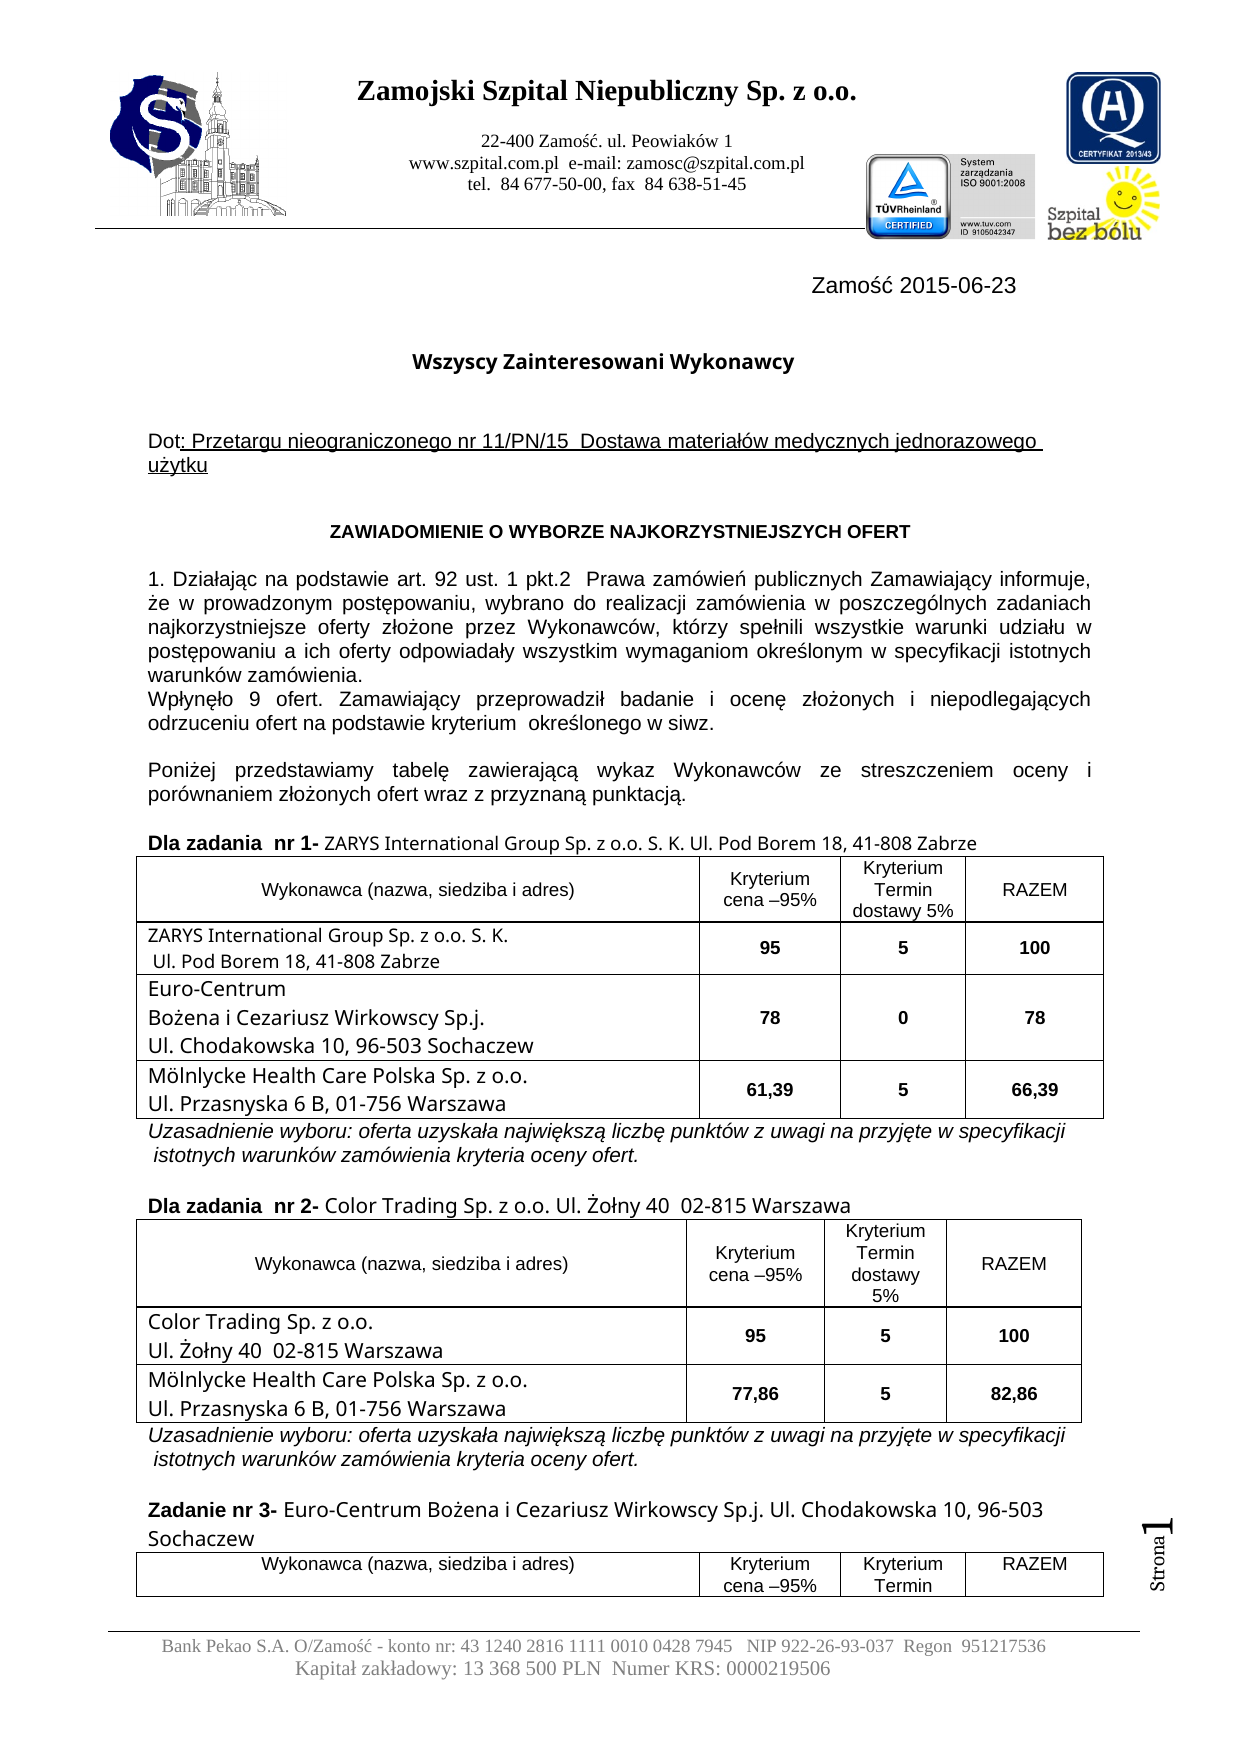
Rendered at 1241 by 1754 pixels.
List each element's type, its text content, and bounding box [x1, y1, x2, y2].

picture [110, 72, 287, 216]
table_cell 5 [825, 1308, 946, 1364]
text Dla zadania nr 2- Color Trading Sp. z o.o. Ul. Żołny 40 02-815 Warszawa [148, 1191, 1093, 1219]
table_cell ZARYS International Group Sp. z o.o. S. K. Ul. Pod Borem 18, 41-808 Zabrze [137, 923, 699, 973]
text istotnych warunków zamówienia kryteria oceny ofert. [148, 1143, 1093, 1167]
text Dla zadania nr 1- ZARYS International Group Sp. z o.o. S. K. Ul. Pod Borem 18, 41-808 Zabrze [148, 830, 1093, 856]
text 1. Działając na podstawie art. 92 ust. 1 pkt.2 Prawa zamówień publicznych Zamawiający informuje, że w prowadzonym postępowaniu, wybrano do realizacji zamówienia w poszczególnych zadaniach najkorzystniejsze oferty złożone przez Wykonawców, którzy spełnili wszystkie warunki udziału w postępowaniu a ich oferty odpowiadały wszystkim wymaganiom określonym w specyfikacji istotnych warunków zamówienia. [148, 567, 1093, 686]
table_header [841, 1553, 965, 1596]
table_header Kryterium Termin dostawy 5% [825, 1220, 946, 1306]
table_cell 78 [966, 975, 1103, 1060]
table_header Wykonawca (nazwa, siedziba i adres) [137, 1220, 686, 1306]
table_header Kryterium cena –95% [687, 1220, 824, 1306]
picture [1047, 166, 1160, 240]
table_cell 78 [700, 975, 840, 1060]
text istotnych warunków zamówienia kryteria oceny ofert. [148, 1447, 1093, 1471]
text Uzasadnienie wyboru: oferta uzyskała największą liczbę punktów z uwagi na przyjęte w specyfikacji [148, 1423, 1093, 1447]
table_cell 100 [966, 923, 1103, 973]
text Wszyscy Zainteresowani Wykonawcy [148, 347, 1093, 376]
table_cell Mölnlycke Health Care Polska Sp. z o.o. Ul. Przasnyska 6 B, 01-756 Warszawa [137, 1365, 686, 1422]
text Uzasadnienie wyboru: oferta uzyskała największą liczbę punktów z uwagi na przyjęte w specyfikacji [148, 1119, 1093, 1143]
table_cell 5 [841, 1061, 965, 1118]
table_cell Color Trading Sp. z o.o. Ul. Żołny 40 02-815 Warszawa [137, 1308, 686, 1364]
table_cell Euro-Centrum Bożena i Cezariusz Wirkowscy Sp.j. Ul. Chodakowska 10, 96-503 Sochaczew [137, 975, 699, 1060]
picture [1066, 72, 1161, 164]
table_cell 0 [841, 975, 965, 1060]
table_header Kryterium cena –95% [700, 857, 840, 921]
table_cell Mölnlycke Health Care Polska Sp. z o.o. Ul. Przasnyska 6 B, 01-756 Warszawa [137, 1061, 699, 1118]
table_header Kryterium Termin dostawy 5% [841, 857, 965, 921]
table_cell 77,86 [687, 1365, 824, 1422]
table_header RAZEM [966, 857, 1103, 921]
text Wpłynęło 9 ofert. Zamawiający przeprowadził badanie i ocenę złożonych i niepodlegających odrzuceniu ofert na podstawie kryterium określonego w siwz. [148, 686, 1093, 734]
text Poniżej przedstawiamy tabelę zawierającą wykaz Wykonawców ze streszczeniem oceny i porównaniem złożonych ofert wraz z przyznaną punktacją. [148, 758, 1093, 806]
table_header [137, 1553, 699, 1596]
text Zadanie nr 3- Euro-Centrum Bożena i Cezariusz Wirkowscy Sp.j. Ul. Chodakowska 10, 96-503 Sochaczew [148, 1495, 1093, 1552]
table_cell 5 [825, 1365, 946, 1422]
table_cell 5 [841, 923, 965, 973]
table_cell 61,39 [700, 1061, 840, 1118]
table_header RAZEM [947, 1220, 1081, 1306]
table_cell 66,39 [966, 1061, 1103, 1118]
table_cell 95 [700, 923, 840, 973]
table_cell 82,86 [947, 1365, 1081, 1422]
subtitle ZAWIADOMIENIE O WYBORZE NAJKORZYSTNIEJSZYCH OFERT [148, 521, 1093, 543]
table_cell 100 [947, 1308, 1081, 1364]
picture [865, 153, 1036, 240]
table_header RAZEM [966, 1553, 1103, 1596]
table_cell 95 [687, 1308, 824, 1364]
table_header Kryterium cena –95% [700, 1553, 840, 1596]
text Zamość 2015-06-23 [148, 244, 1093, 299]
table_header Wykonawca (nazwa, siedziba i adres) [137, 857, 699, 921]
text Dot: Przetargu nieograniczonego nr 11/PN/15 Dostawa materiałów medycznych jednorazowego użytku [148, 428, 1093, 476]
